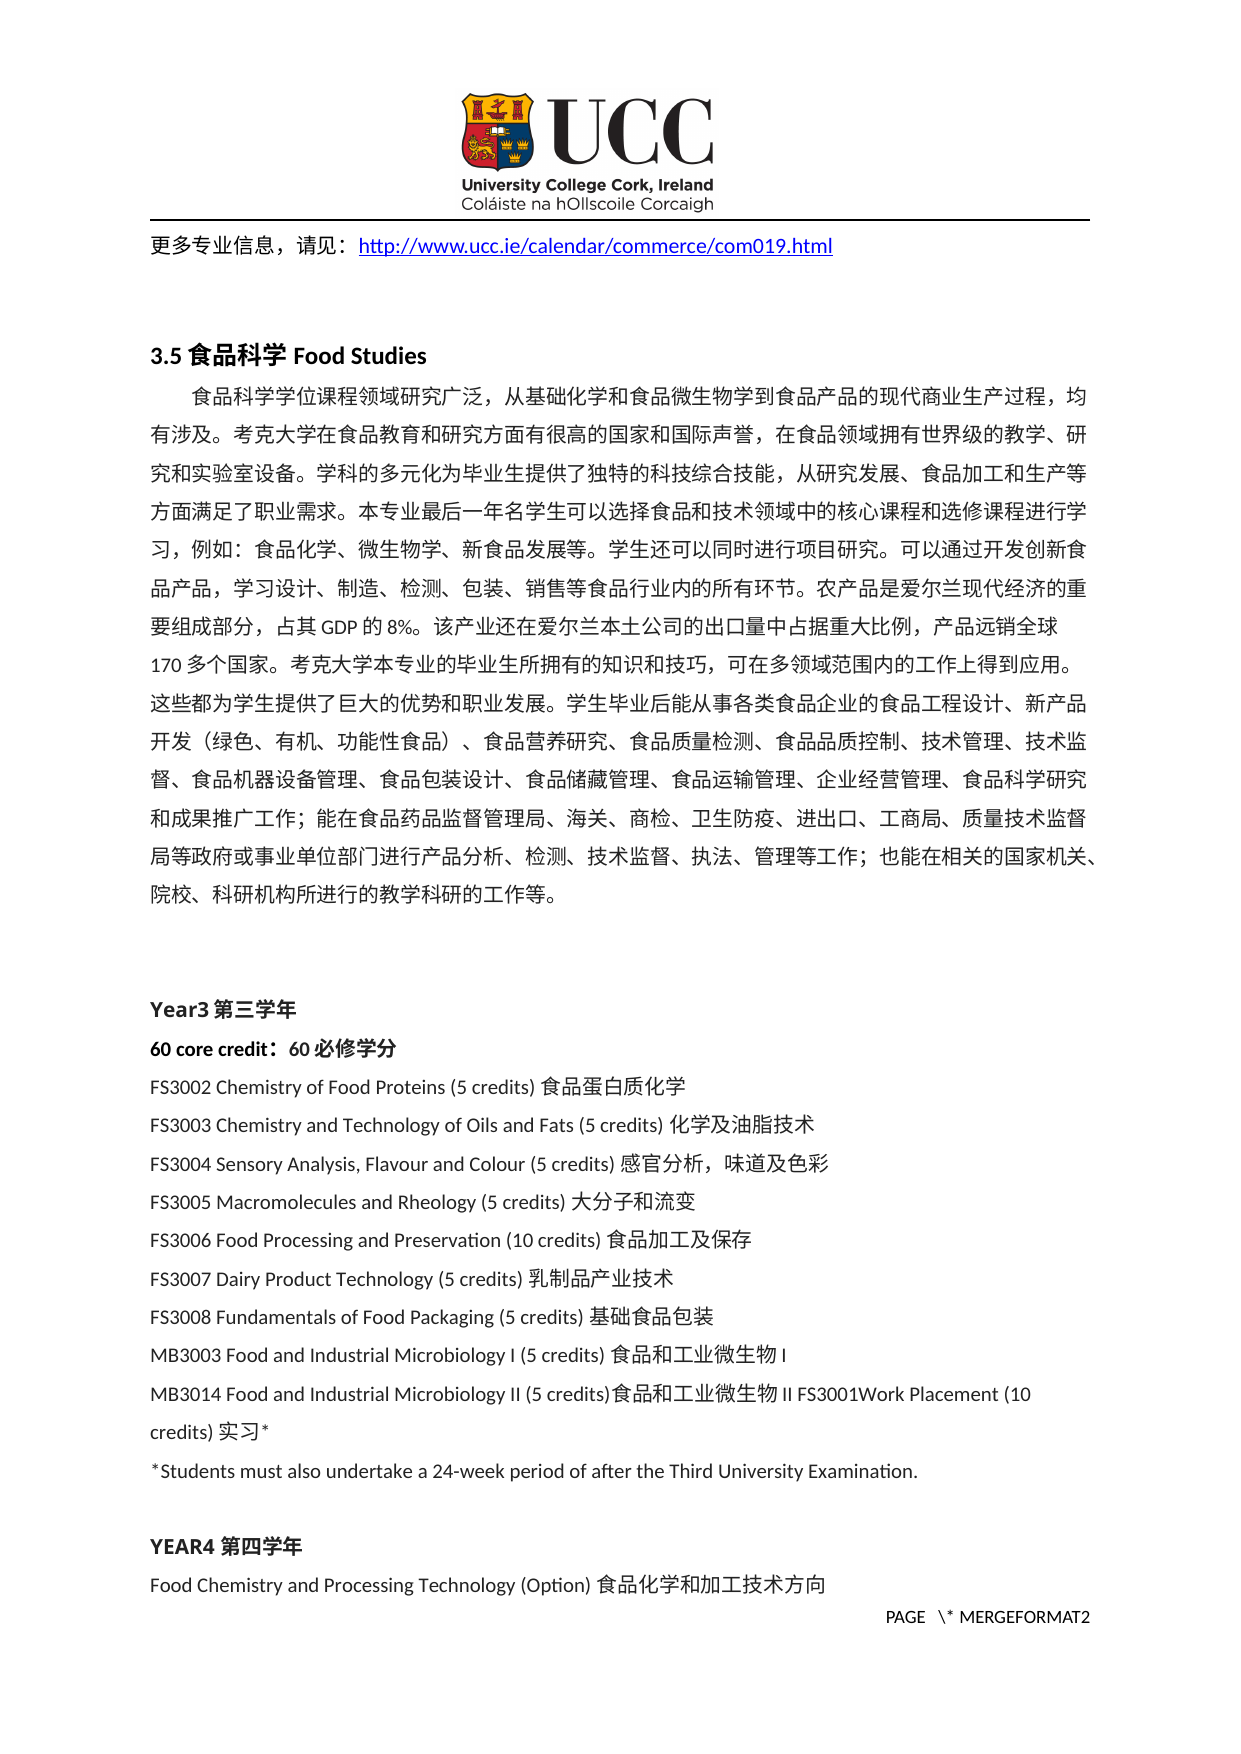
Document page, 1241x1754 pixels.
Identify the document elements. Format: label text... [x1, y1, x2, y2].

text FS3008 Fundamentals of Food Packaging (5 credits) 基础食品包装 [150, 1292, 1090, 1330]
text Food Chemistry and Processing Technology (Option) 食品化学和加工技术方向 [150, 1560, 1090, 1599]
text FS3007 Dairy Product Technology (5 credits) 乳制品产业技术 [150, 1254, 1090, 1292]
text 更多专业信息，请见：http://www.ucc.ie/calendar/commerce/com019.html [150, 221, 1134, 259]
text MB3014 Food and Industrial Microbiology II (5 credits)食品和工业微生物II FS3001Work Placement (10 credits) 实习* [150, 1369, 1090, 1445]
picture [455, 88, 720, 218]
list 食品科学 Food Studies [150, 336, 1090, 372]
text FS3003 Chemistry and Technology of Oils and Fats (5 credits) 化学及油脂技术 [150, 1100, 1090, 1139]
text YEAR4 第四学年 [150, 1522, 1090, 1560]
text FS3002 Chemistry of Food Proteins (5 credits) 食品蛋白质化学 [150, 1062, 1090, 1100]
text Year3第三学年 [150, 985, 1090, 1024]
text 60 core credit：60必修学分 [150, 1024, 1090, 1062]
text FS3006 Food Processing and Preservation (10 credits) 食品加工及保存 [150, 1215, 1090, 1254]
text *Students must also undertake a 24-week period of after the Third University Examination. [150, 1445, 1090, 1484]
text FS3005 Macromolecules and Rheology (5 credits) 大分子和流变 [150, 1177, 1090, 1215]
text 食品科学学位课程领域研究广泛，从基础化学和食品微生物学到食品产品的现代商业生产过程，均有涉及。考克大学在食品教育和研究方面有很高的国家和国际声誉，在食品领域拥有世界级的教学、研究和实验室设备。学科的多元化为毕业生提供了独特的科技综合技能，从研究发展、食品加工和生产等方面满足了职业需求。本专业最后一年名学生可以选择食品和技术领域中的核心课程和选修课程进行学习，例如：食品化学、微生物学、新食品发展等。学生还可以同时进行项目研究。可以通过开发创新食品产品，学习设计、制造、检测、包装、销售等食品行业内的所有环节。农产品是爱尔兰现代经济的重要组成部分，占其GDP的8%。该产业还在爱尔兰本土公司的出口量中占据重大比例，产品远销全球170多个国家。考克大学本专业的毕业生所拥有的知识和技巧，可在多领域范围内的工作上得到应用。这些都为学生提供了巨大的优势和职业发展。学生毕业后能从事各类食品企业的食品工程设计、新产品开发（绿色、有机、功能性食品）、食品营养研究、食品质量检测、食品品质控制、技术管理、技术监督、食品机器设备管理、食品包装设计、食品储藏管理、食品运输管理、企业经营管理、食品科学研究和成果推广工作；能在食品药品监督管理局、海关、商检、卫生防疫、进出口、工商局、质量技术监督局等政府或事业单位部门进行产品分析、检测、技术监督、执法、管理等工作；也能在相关的国家机关、院校、科研机构所进行的教学科研的工作等。 [150, 372, 1090, 909]
text MB3003 Food and Industrial Microbiology I (5 credits) 食品和工业微生物I [150, 1330, 1090, 1369]
text FS3004 Sensory Analysis, Flavour and Colour (5 credits) 感官分析，味道及色彩 [150, 1139, 1090, 1177]
